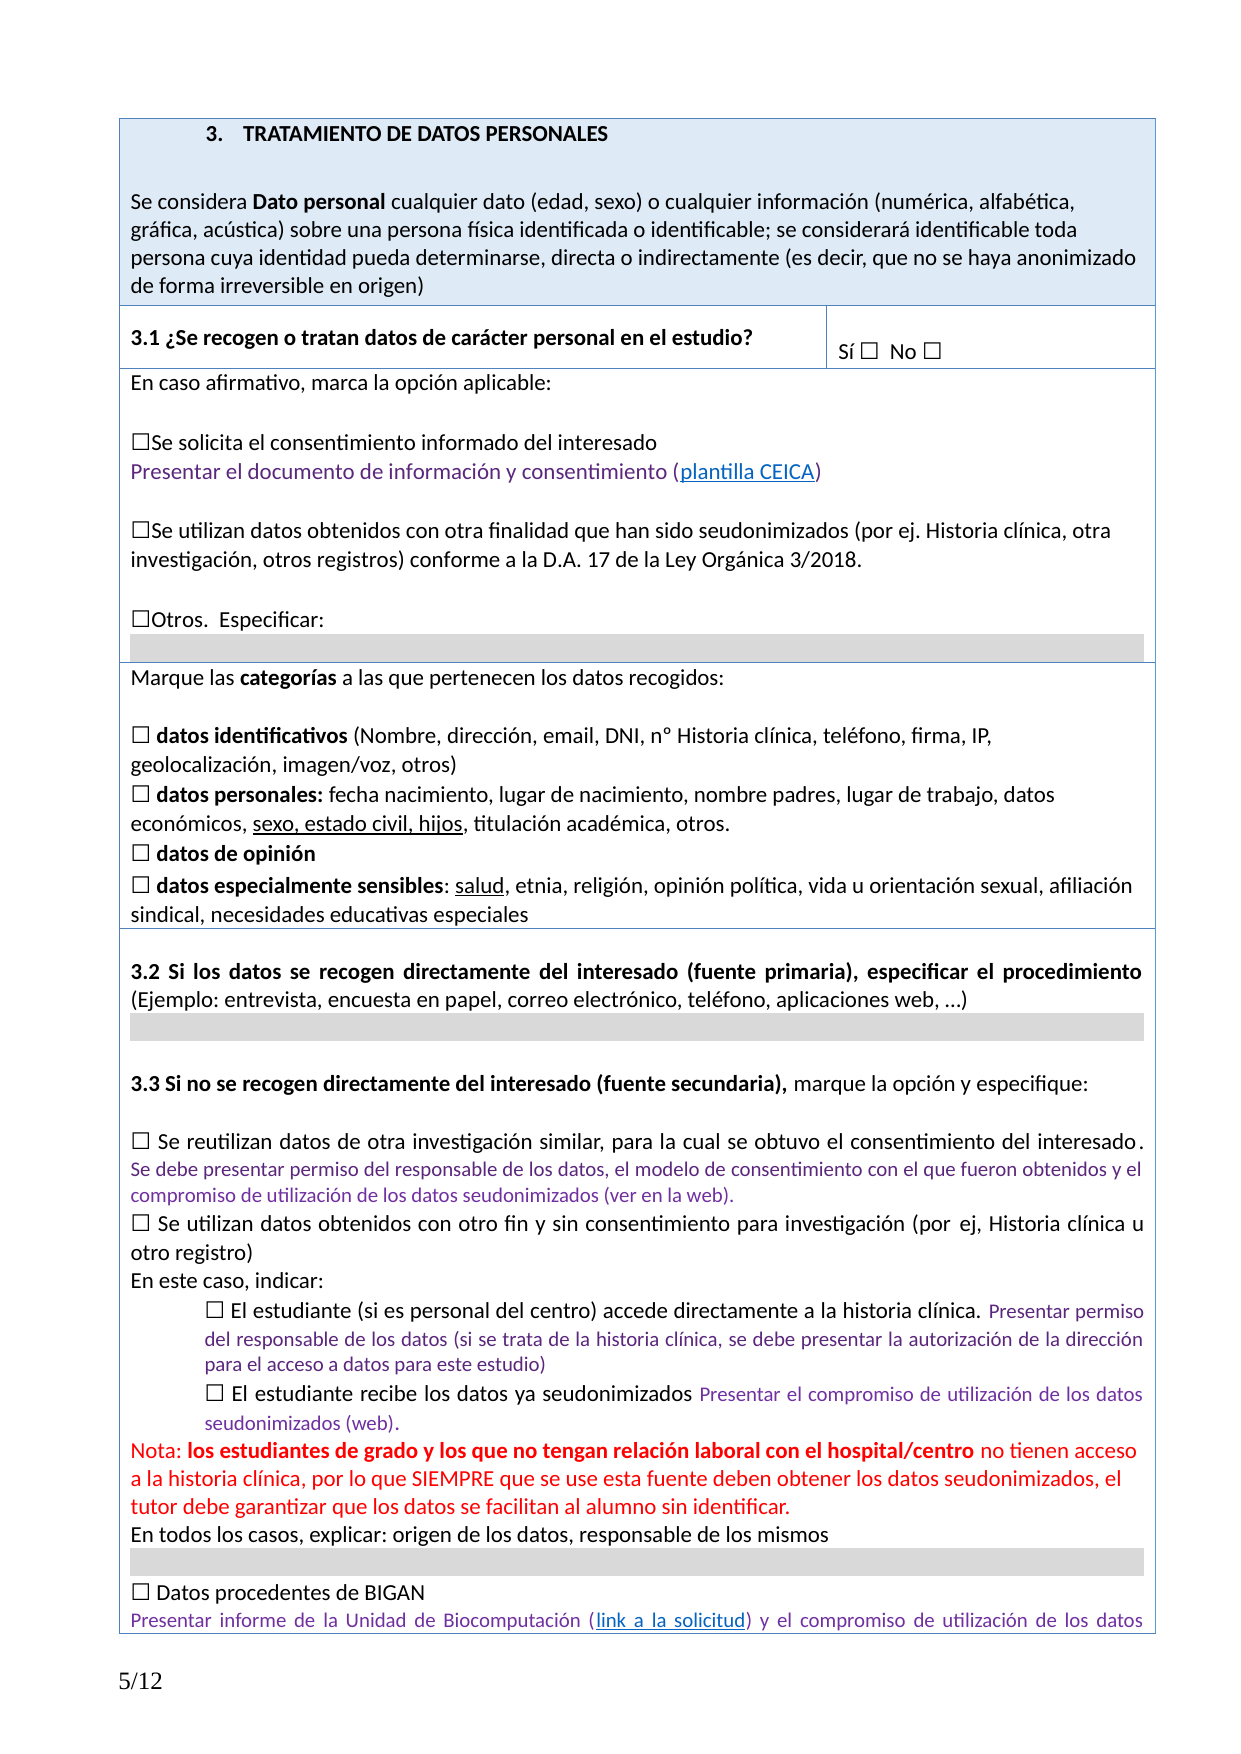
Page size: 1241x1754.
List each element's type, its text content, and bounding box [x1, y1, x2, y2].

table_cell En caso afirmativo, marca la opción aplicable: Se solicita el consentimiento informado del interesado Presentar el documento de información y consentimiento (plantilla CEICA) Se utilizan datos obtenidos con otra finalidad que han sido seudonimizados (por ej. Historia clínica, otra investigación, otros registros) conforme a la D.A. 17 de la Ley Orgánica 3/2018. Otros. Especificar: [120, 369, 1155, 662]
table_cell Sí No [827, 306, 1155, 367]
table_header TRATAMIENTO DE DATOS PERSONALES Se considera Dato personal cualquier dato (edad, sexo) o cualquier información (numérica, alfabética, gráfica, acústica) sobre una persona física identificada o identificable; se considerará identificable toda persona cuya identidad pueda determinarse, directa o indirectamente (es decir, que no se haya anonimizado de forma irreversible en origen) [120, 119, 1155, 305]
table_cell 3.1 ¿Se recogen o tratan datos de carácter personal en el estudio? [120, 306, 826, 367]
table_cell Marque las categorías a las que pertenecen los datos recogidos: datos identificativos (Nombre, dirección, email, DNI, nº Historia clínica, teléfono, firma, IP, geolocalización, imagen/voz, otros) datos personales: fecha nacimiento, lugar de nacimiento, nombre padres, lugar de trabajo, datos económicos, sexo, estado civil, hijos, titulación académica, otros. datos de opinión datos especialmente sensibles: salud, etnia, religión, opinión política, vida u orientación sexual, afiliación sindical, necesidades educativas especiales [120, 663, 1155, 928]
